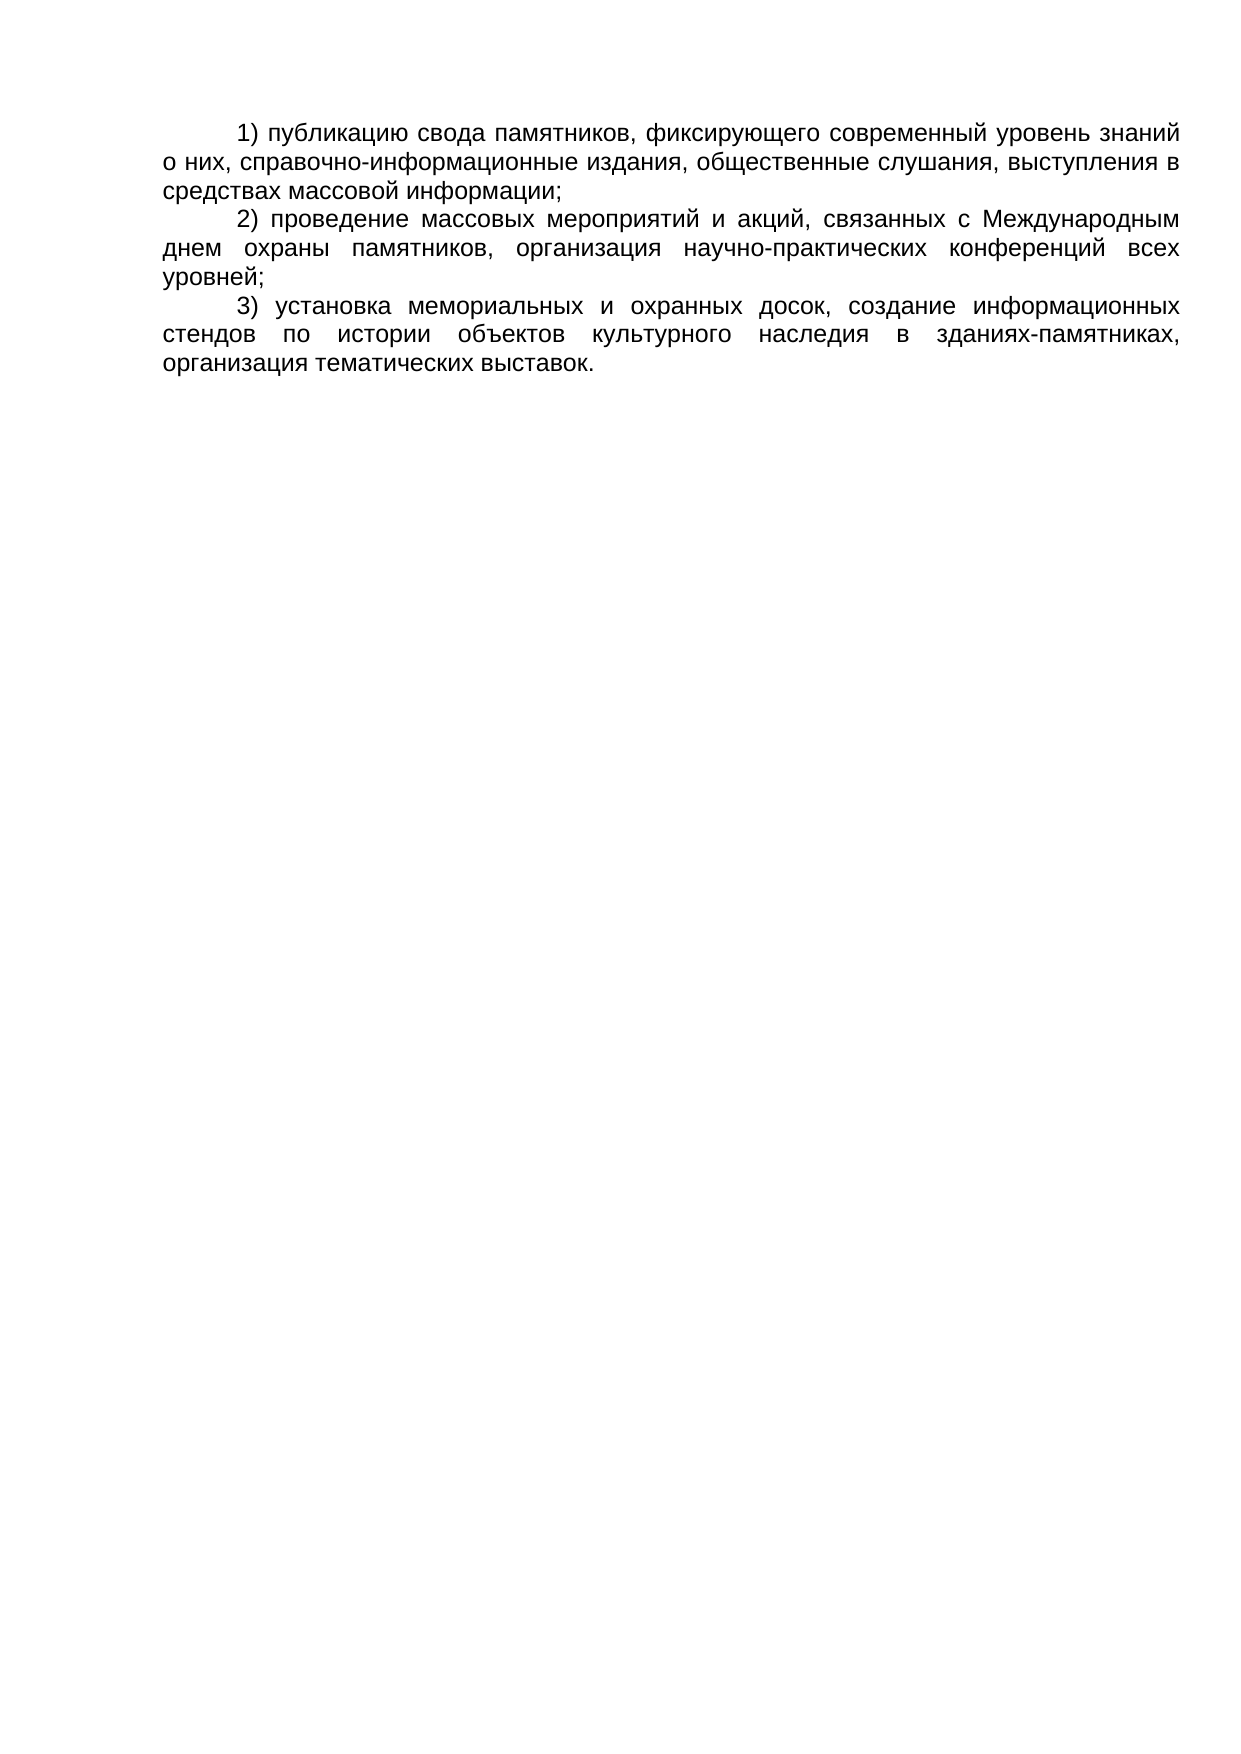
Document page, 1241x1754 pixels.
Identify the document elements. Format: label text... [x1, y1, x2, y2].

text 1) публикацию свода памятников, фиксирующего современный уровень знаний о них, справочно-информационные издания, общественные слушания, выступления в средствах массовой информации; [162, 118, 1181, 204]
text 2) проведение массовых мероприятий и акций, связанных с Международным днем охраны памятников, организация научно-практических конференций всех уровней; [162, 204, 1181, 291]
text 3) установка мемориальных и охранных досок, создание информационных стендов по истории объектов культурного наследия в зданиях-памятниках, организация тематических выставок. [162, 291, 1181, 377]
